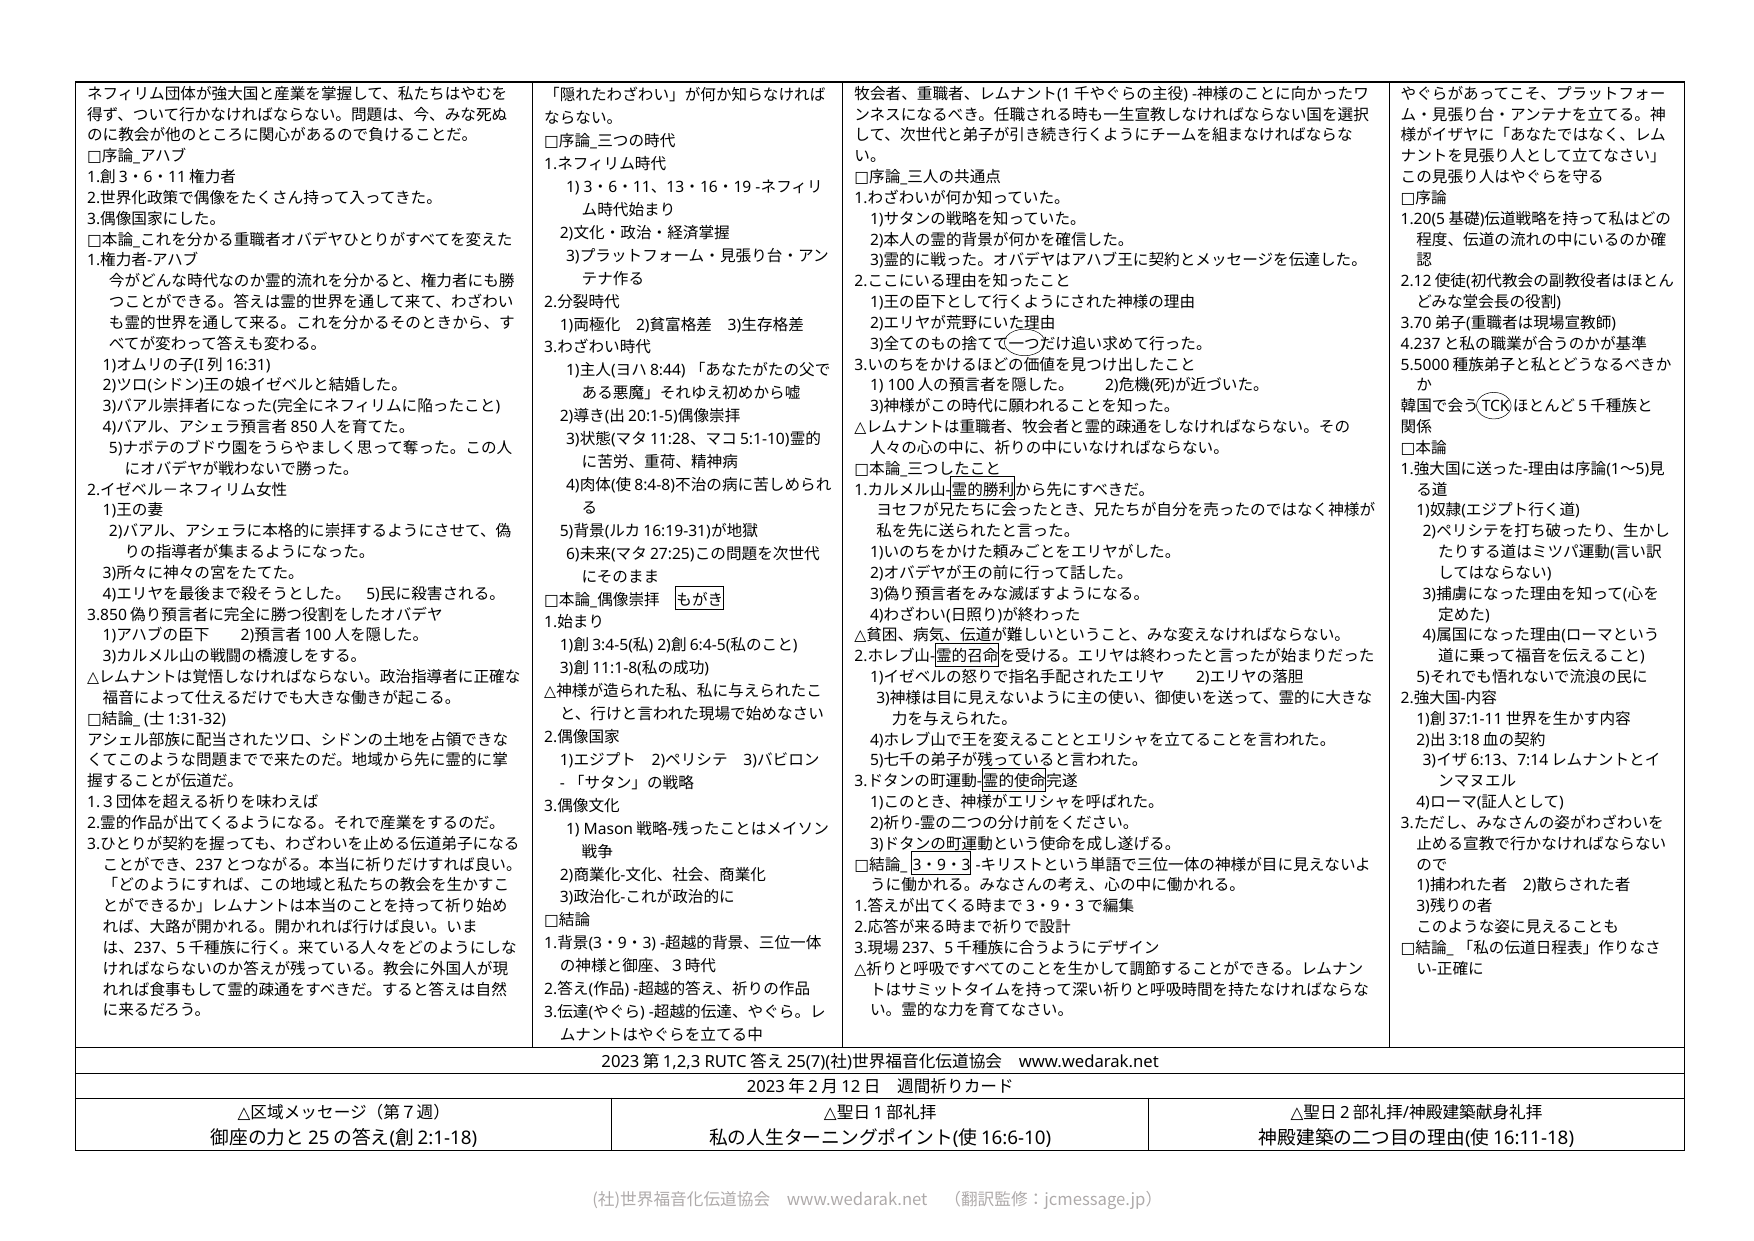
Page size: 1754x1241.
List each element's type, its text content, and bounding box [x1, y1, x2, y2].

table_cell 2023第1,2,3 RUTC答え25(7)(社)世界福音化伝道協会 www.wedarak.net [76, 1048, 1684, 1072]
table_cell △聖日2部礼拝/神殿建築献身礼拝 神殿建築の二つ目の理由(使16:11-18) [1149, 1099, 1684, 1150]
table_cell ネフィリム団体が強大国と産業を掌握して、私たちはやむを得ず、ついて行かなければならない。問題は、今、みな死ぬのに教会が他のところに関心があるので負けることだ。 □序論_アハブ 1.創3・6・11権力者 2.世界化政策で偶像をたくさん持って入ってきた。 3.偶像国家にした。 □本論_これを分かる重職者オバデヤひとりがすべてを変えた 1.権力者-アハブ 今がどんな時代なのか霊的流れを分かると、権力者にも勝つことができる。答えは霊的世界を通して来て、わざわいも霊的世界を通して来る。これを分かるそのときから、すべてが変わって答えも変わる。 1)オムリの子(I列16:31) 2)ツロ(シドン)王の娘イゼベルと結婚した。 3)バアル崇拝者になった(完全にネフィリムに陥ったこと) 4)バアル、アシェラ預言者850人を育てた。 5)ナボテのブドウ園をうらやましく思って奪った。この人にオバデヤが戦わないで勝った。 2.イゼベル－ネフィリム女性 1)王の妻 2)バアル、アシェラに本格的に崇拝するようにさせて、偽りの指導者が集まるようになった。 3)所々に神々の宮をたてた。 4)エリヤを最後まで殺そうとした。 5)民に殺害される。 3.850偽り預言者に完全に勝つ役割をしたオバデヤ 1)アハブの臣下 2)預言者100人を隠した。 3)カルメル山の戦闘の橋渡しをする。 △レムナントは覚悟しなければならない。政治指導者に正確な福音によって仕えるだけでも大きな働きが起こる。 □結論_ (士1:31-32) アシェル部族に配当されたツロ、シドンの土地を占領できなくてこのような問題までで来たのだ。地域から先に霊的に掌握することが伝道だ。 1.３団体を超える祈りを味わえば 2.霊的作品が出てくるようになる。それで産業をするのだ。 3.ひとりが契約を握っても、わざわいを止める伝道弟子になることができ、237とつながる。本当に祈りだけすれば良い。「どのようにすれば、この地域と私たちの教会を生かすことができるか」レムナントは本当のことを持って祈り始めれば、大路が開かれる。開かれれば行けば良い。いまは、237、5千種族に行く。来ている人々をどのようにしなければならないのか答えが残っている。教会に外国人が現れれば食事もして霊的疎通をすべきだ。すると答えは自然に来るだろう。 [76, 83, 532, 1047]
table_cell 牧会者、重職者、レムナント(1千やぐらの主役) -神様のことに向かったワンネスになるべき。任職される時も一生宣教しなければならない国を選択して、次世代と弟子が引き続き行くようにチームを組まなければならない。 □序論_三人の共通点 1.わざわいが何か知っていた。 1)サタンの戦略を知っていた。 2)本人の霊的背景が何かを確信した。 3)霊的に戦った。オバデヤはアハブ王に契約とメッセージを伝達した。 2.ここにいる理由を知ったこと 1)王の臣下として行くようにされた神様の理由 2)エリヤが荒野にいた理由 3)全てのもの捨てて一つだけ追い求めて行った。 3.いのちをかけるほどの価値を見つけ出したこと 1) 100人の預言者を隠した。 2)危機(死)が近づいた。 3)神様がこの時代に願われることを知った。 △レムナントは重職者、牧会者と霊的疎通をしなければならない。その人々の心の中に、祈りの中にいなければならない。 □本論_三つしたこと 1.カルメル山-霊的勝利から先にすべきだ。 ヨセフが兄たちに会ったとき、兄たちが自分を売ったのではなく神様が私を先に送られたと言った。 1)いのちをかけた頼みごとをエリヤがした。 2)オバデヤが王の前に行って話した。 3)偽り預言者をみな滅ぼすようになる。 4)わざわい(日照り)が終わった △貧困、病気、伝道が難しいということ、みな変えなければならない。 2.ホレブ山-霊的召命を受ける。エリヤは終わったと言ったが始まりだった 1)イゼベルの怒りで指名手配されたエリヤ 2)エリヤの落胆 3)神様は目に見えないように主の使い、御使いを送って、霊的に大きな力を与えられた。 4)ホレブ山で王を変えることとエリシャを立てることを言われた。 5)七千の弟子が残っていると言われた。 3.ドタンの町運動-霊的使命完遂 1)このとき、神様がエリシャを呼ばれた。 2)祈り-霊の二つの分け前をください。 3)ドタンの町運動という使命を成し遂げる。 □結論_ 3・9・3 -キリストという単語で三位一体の神様が目に見えないように働かれる。みなさんの考え、心の中に働かれる。 1.答えが出てくる時まで3・9・3で編集 2.応答が来る時まで祈りで設計 3.現場237、5千種族に合うようにデザイン △祈りと呼吸ですべてのことを生かして調節することができる。レムナントはサミットタイムを持って深い祈りと呼吸時間を持たなければならない。霊的な力を育てなさい。 [843, 83, 1389, 1047]
table_cell 「隠れたわざわい」が何か知らなければならない。 □序論_三つの時代 1.ネフィリム時代 1) 3・6・11、13・16・19 -ネフィリム時代始まり 2)文化・政治・経済掌握 3)プラットフォーム・見張り台・アンテナ作る 2.分裂時代 1)両極化 2)貧富格差 3)生存格差 3.わざわい時代 1)主人(ヨハ8:44) 「あなたがたの父である悪魔」それゆえ初めから嘘 2)導き(出20:1-5)偶像崇拝 3)状態(マタ11:28、マコ5:1-10)霊的に苦労、重荷、精神病 4)肉体(使8:4-8)不治の病に苦しめられる 5)背景(ルカ16:19-31)が地獄 6)未来(マタ27:25)この問題を次世代にそのまま □本論_偶像崇拝 もがき 1.始まり 1)創3:4-5(私) 2)創6:4-5(私のこと) 3)創11:1-8(私の成功) △神様が造られた私、私に与えられたこと、行けと言われた現場で始めなさい 2.偶像国家 1)エジプト 2)ペリシテ 3)バビロン - 「サタン」の戦略 3.偶像文化 1) Mason戦略-残ったことはメイソン戦争 2)商業化-文化、社会、商業化 3)政治化-これが政治的に □結論 1.背景(3・9・3) -超越的背景、三位一体の神様と御座、３時代 2.答え(作品) -超越的答え、祈りの作品 3.伝達(やぐら) -超越的伝達、やぐら。レムナントはやぐらを立てる中 [533, 83, 842, 1047]
table_cell △聖日1部礼拝 私の人生ターニングポイント(使16:6-10) [612, 1099, 1148, 1150]
table_cell △区域メッセージ（第７週） 御座の力と25の答え(創2:1-18) [76, 1099, 611, 1150]
table_cell やぐらがあってこそ、プラットフォーム・見張り台・アンテナを立てる。神様がイザヤに「あなたではなく、レムナントを見張り人として立てなさい」この見張り人はやぐらを守る □序論 1.20(5基礎)伝道戦略を持って私はどの程度、伝道の流れの中にいるのか確認 2.12使徒(初代教会の副教役者はほとんどみな堂会長の役割) 3.70弟子(重職者は現場宣教師) 4.237と私の職業が合うのかが基準 5.5000種族弟子と私とどうなるべきかか 韓国で会うTCKほとんど5千種族と 関係 □本論 1.強大国に送った-理由は序論(1～5)見る道 1)奴隷(エジプト行く道) 2)ペリシテを打ち破ったり、生かしたりする道はミツパ運動(言い訳してはならない) 3)捕虜になった理由を知って(心を定めた) 4)属国になった理由(ローマという道に乗って福音を伝えること) 5)それでも悟れないで流浪の民に 2.強大国-内容 1)創37:1-11世界を生かす内容 2)出3:18血の契約 3)イザ6:13、7:14レムナントとインマヌエル 4)ローマ(証人として) 3.ただし、みなさんの姿がわざわいを止める宣教で行かなければならないので 1)捕われた者 2)散らされた者 3)残りの者 このような姿に見えることも □結論_ 「私の伝道日程表」作りなさい-正確に [1390, 83, 1684, 1047]
table_cell 2023年2月12日 週間祈りカード [76, 1074, 1684, 1098]
